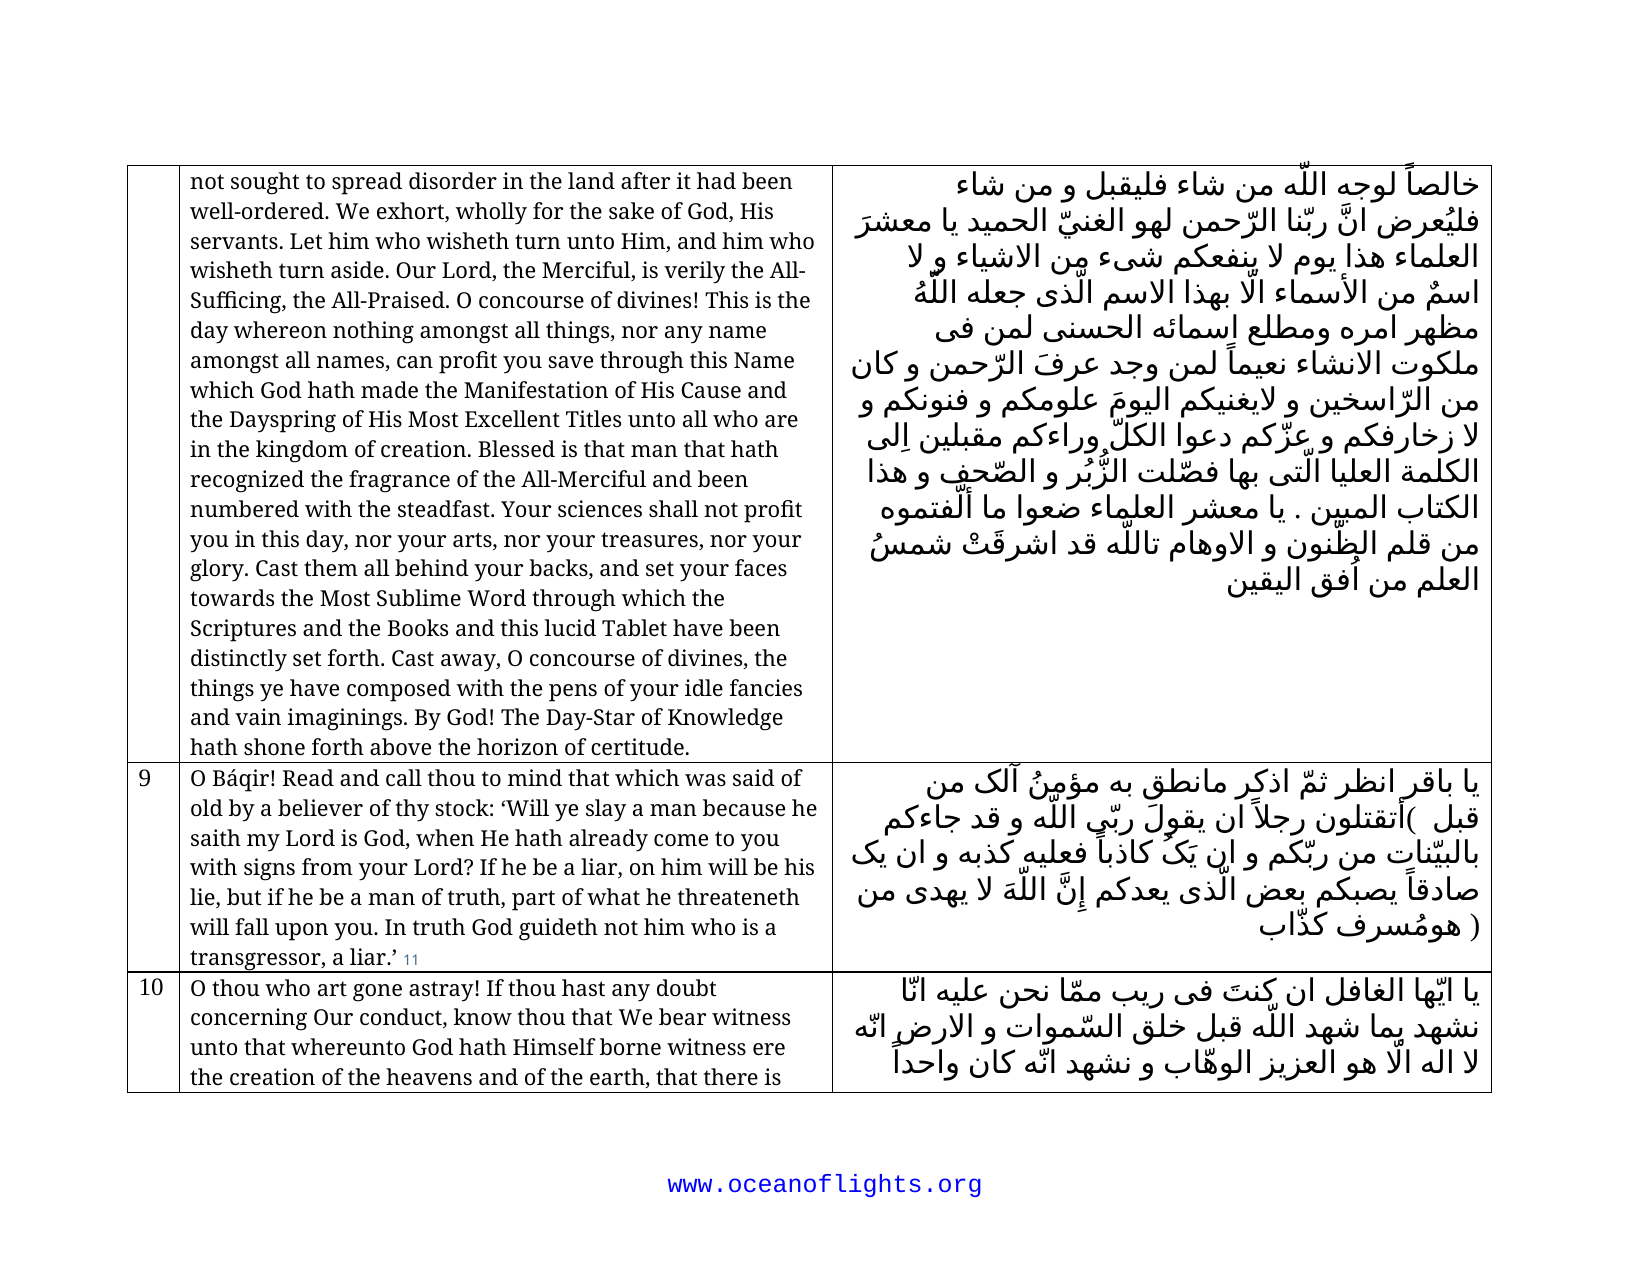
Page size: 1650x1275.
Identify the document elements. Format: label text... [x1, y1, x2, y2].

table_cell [833, 166, 1491, 762]
table_cell 8 [128, 166, 179, 762]
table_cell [833, 973, 1491, 1092]
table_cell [180, 973, 832, 1092]
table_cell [180, 166, 832, 762]
table_cell يا باقر انظر ثمّ اذکر مانطق به مؤمنُ آلک من قبل )أتقتلون رجلاً ان يقولَ ربّی اللّه و قد جاءکم بالبيّنات من ربّکم و ان يَکُ کاذباً فعليه کذبه و ان يک صادقاً يصبکم بعض الّذی يعدکم إِنَّ اللّهَ لا يهدی من هومُسرف کذّاب ) [833, 763, 1491, 971]
table_cell O Báqir! Read and call thou to mind that which was said of old by a believer of thy stock: ‘Will ye slay a man because he saith my Lord is God, when He hath already come to you with signs from your Lord? If he be a liar, on him will be his lie, but if he be a man of truth, part of what he threateneth will fall upon you. In truth God guideth not him who is a transgressor, a liar.’ 11 [180, 763, 832, 971]
table_cell 9 [128, 763, 179, 971]
table_cell 10 [128, 973, 179, 1092]
